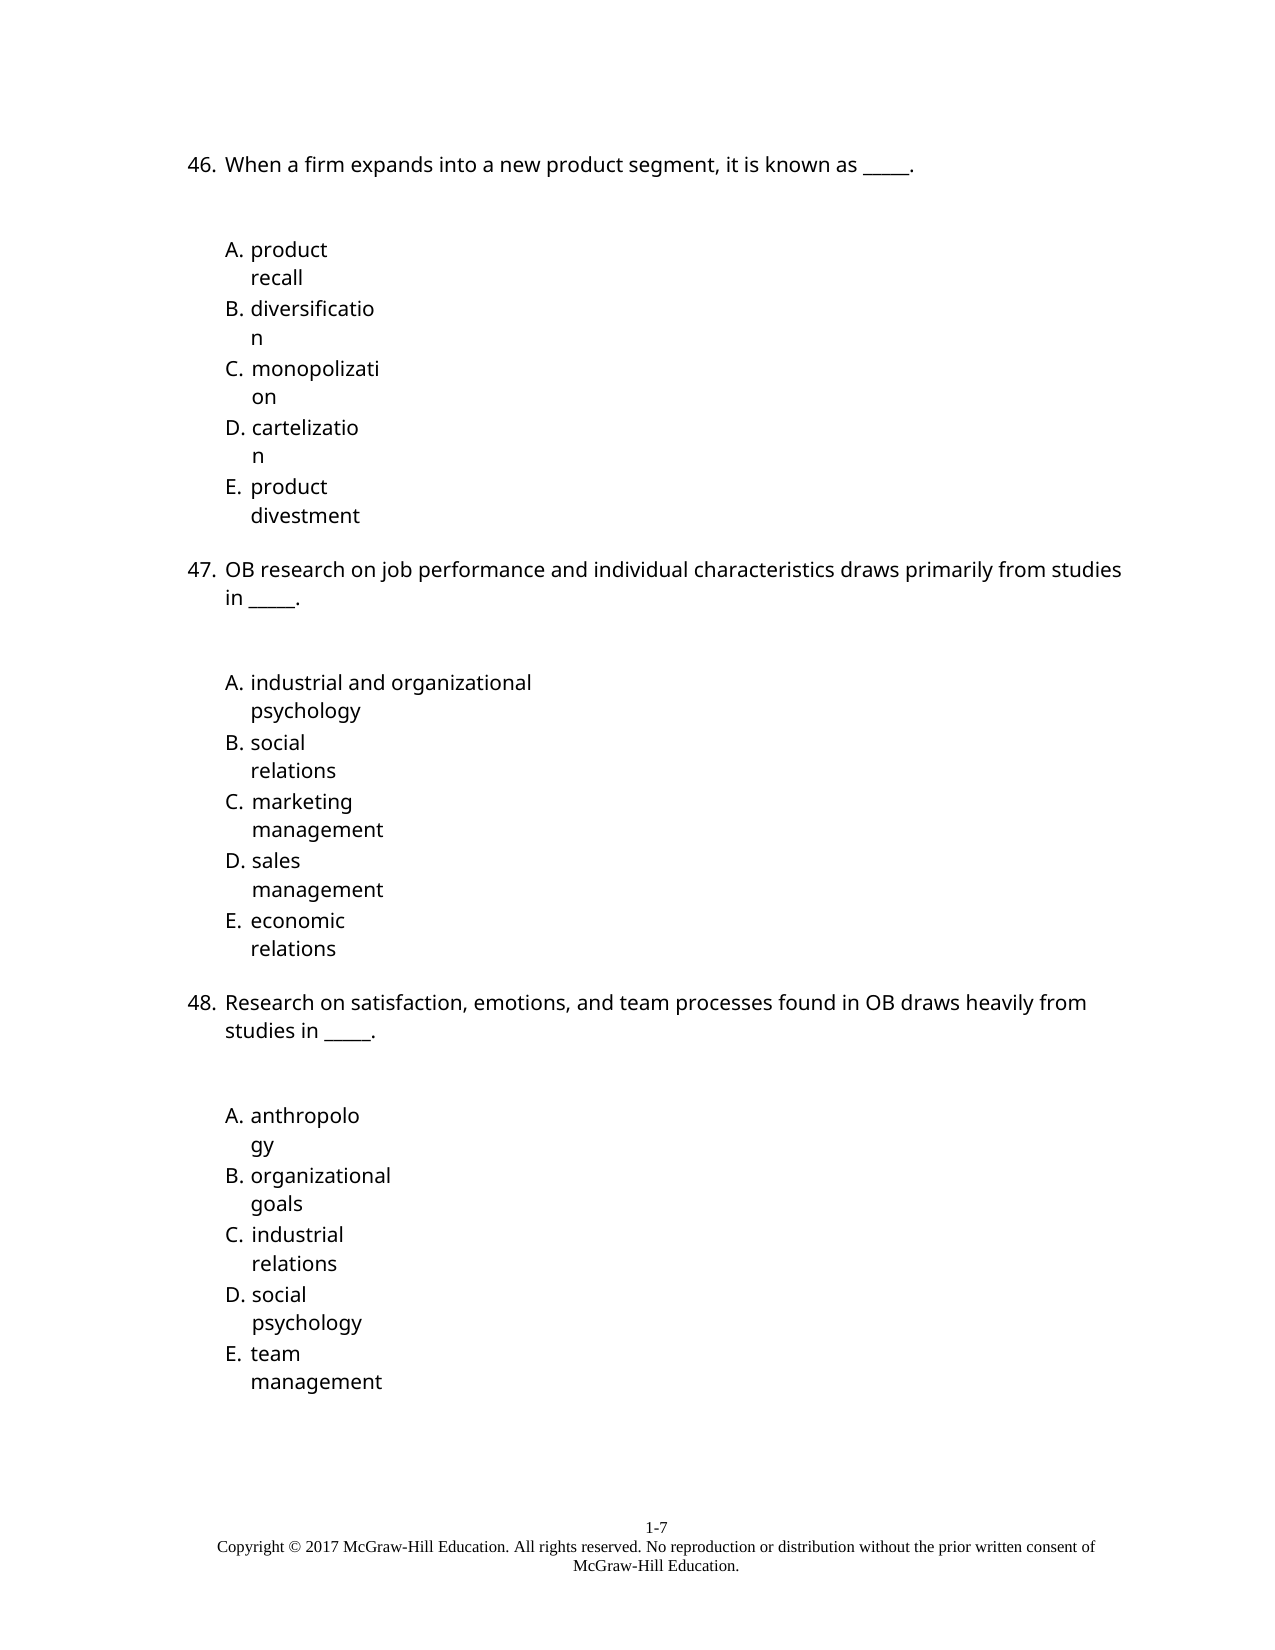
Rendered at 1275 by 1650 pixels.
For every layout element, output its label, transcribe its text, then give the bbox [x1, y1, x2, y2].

table_header 48. [188, 988, 225, 1396]
table_header 47. [188, 555, 225, 963]
table_header OB research on job performance and individual characteristics draws primarily from studies in _____. [225, 555, 1125, 963]
table_header 46. [188, 150, 225, 529]
table_header Research on satisfaction, emotions, and team processes found in OB draws heavily from studies in _____. [225, 988, 1125, 1396]
table_header When a firm expands into a new product segment, it is known as _____. [225, 150, 1125, 529]
